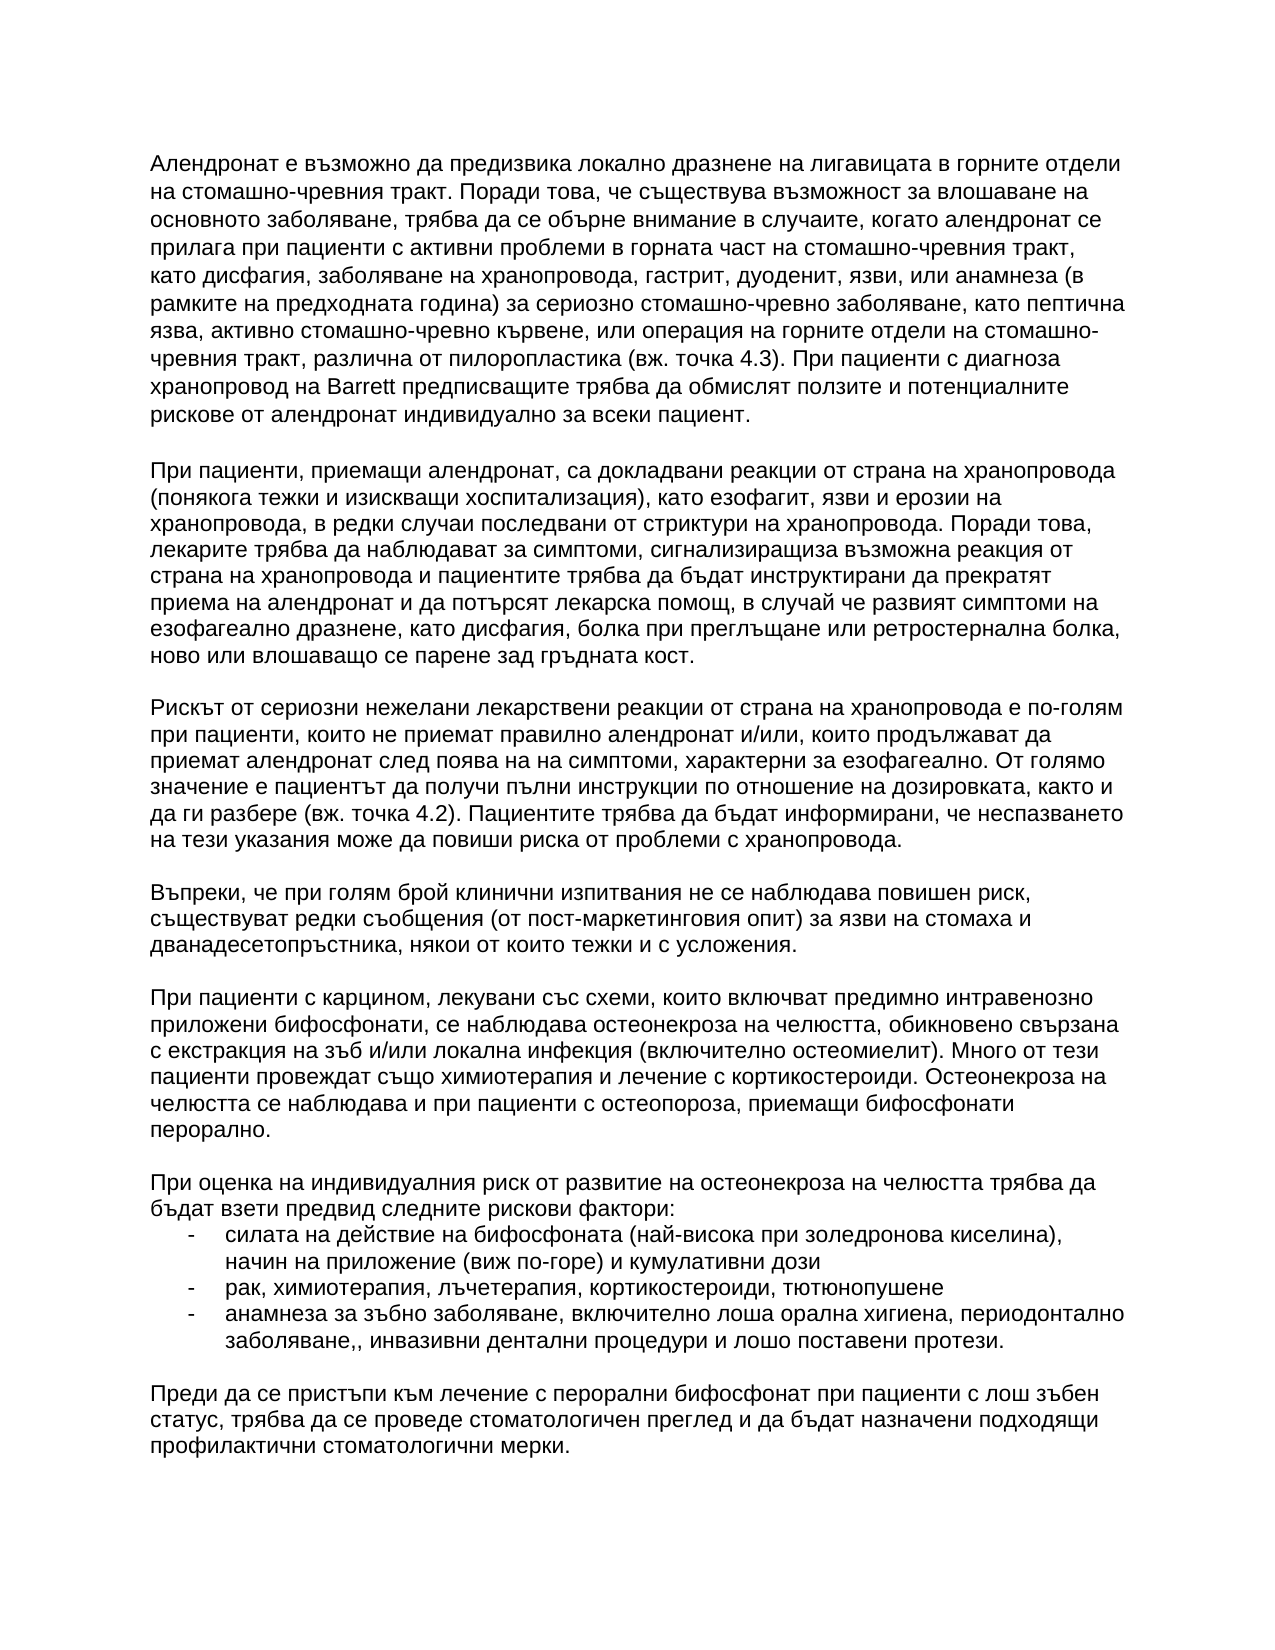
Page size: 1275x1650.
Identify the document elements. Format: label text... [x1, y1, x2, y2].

text Алендронат е възможно да предизвика локално дразнене на лигавицата в горните отдели на стомашно-чревния тракт. Поради това, че съществува възможност за влошаване на основното заболяване, трябва да се обърне внимание в случаите, когато алендронат се прилага при пациенти с активни проблеми в горната част на стомашно-чревния тракт, като дисфагия, заболяване на хранопровода, гастрит, дуоденит, язви, или анамнеза (в рамките на предходната година) за сериозно стомашно-чревно заболяване, като пептична язва, активно стомашно-чревно кървене, или операция на горните отдели на стомашно-чревния тракт, различна от пилоропластика (вж. точка 4.3). При пациенти с диагноза хранопровод на Barrett предписващите трябва да обмислят ползите и потенциалните рискове от алендронат индивидуално за всеки пациент. [150, 150, 1125, 428]
list силата на действие на бифосфоната (най-висока при золедронова киселина), начин на приложение (виж по-горе) и кумулативни дози [187, 1221, 1125, 1274]
text Въпреки, че при голям брой клинични изпитвания не се наблюдава повишен риск, съществуват редки съобщения (от пост-маркетинговия опит) за язви на стомаха и дванадесетопръстника, някои от които тежки и с усложения. [150, 879, 1125, 958]
list анамнеза за зъбно заболяване, включително лоша орална хигиена, периодонтално заболяване,, инвазивни дентални процедури и лошо поставени протези. [187, 1300, 1125, 1353]
text При пациенти с карцином, лекувани със схеми, които включват предимно интравенозно приложени бифосфонати, се наблюдава остеонекроза на челюстта, обикновено свързана с екстракция на зъб и/или локална инфекция (включително остеомиелит). Много от тези пациенти провеждат също химиотерапия и лечение с кортикостероиди. Остеонекроза на челюстта се наблюдава и при пациенти с остеопороза, приемащи бифосфонати перорално. [150, 984, 1125, 1142]
text Преди да се пристъпи към лечение с перорални бифосфонат при пациенти с лош зъбен статус, трябва да се проведе стоматологичен преглед и да бъдат назначени подходящи профилактични стоматологични мерки. [150, 1379, 1125, 1458]
list рак, химиотерапия, лъчетерапия, кортикостероиди, тютюнопушене [187, 1274, 1125, 1300]
text Рискът от сериозни нежелани лекарствени реакции от страна на хранопровода е по-голям при пациенти, които не приемат правилно алендронат и/или, които продължават да приемат алендронат след поява на на симптоми, характерни за езофагеално. От голямо значение е пациентът да получи пълни инструкции по отношение на дозировката, както и да ги разбере (вж. точка 4.2). Пациентите трябва да бъдат информирани, че неспазването на тези указания може да повиши риска от проблеми с хранопровода. [150, 694, 1125, 852]
text При оценка на индивидуалния риск от развитие на остеонекроза на челюстта трябва да бъдат взети предвид следните рискови фактори: [150, 1169, 1125, 1221]
text При пациенти, приемащи алендронат, са докладвани реакции от страна на хранопровода (понякога тежки и изискващи хоспитализация), като езофагит, язви и ерозии на хранопровода, в редки случаи последвани от стриктури на хранопровода. Поради това, лекарите трябва да наблюдават за симптоми, сигнализиращиза възможна реакция от страна на хранопровода и пациентите трябва да бъдат инструктирани да прекратят приема на алендронат и да потърсят лекарска помощ, в случай че развият симптоми на езофагеално дразнене, като дисфагия, болка при преглъщане или ретростернална болка, ново или влошаващо се парене зад гръдната кост. [150, 457, 1125, 668]
